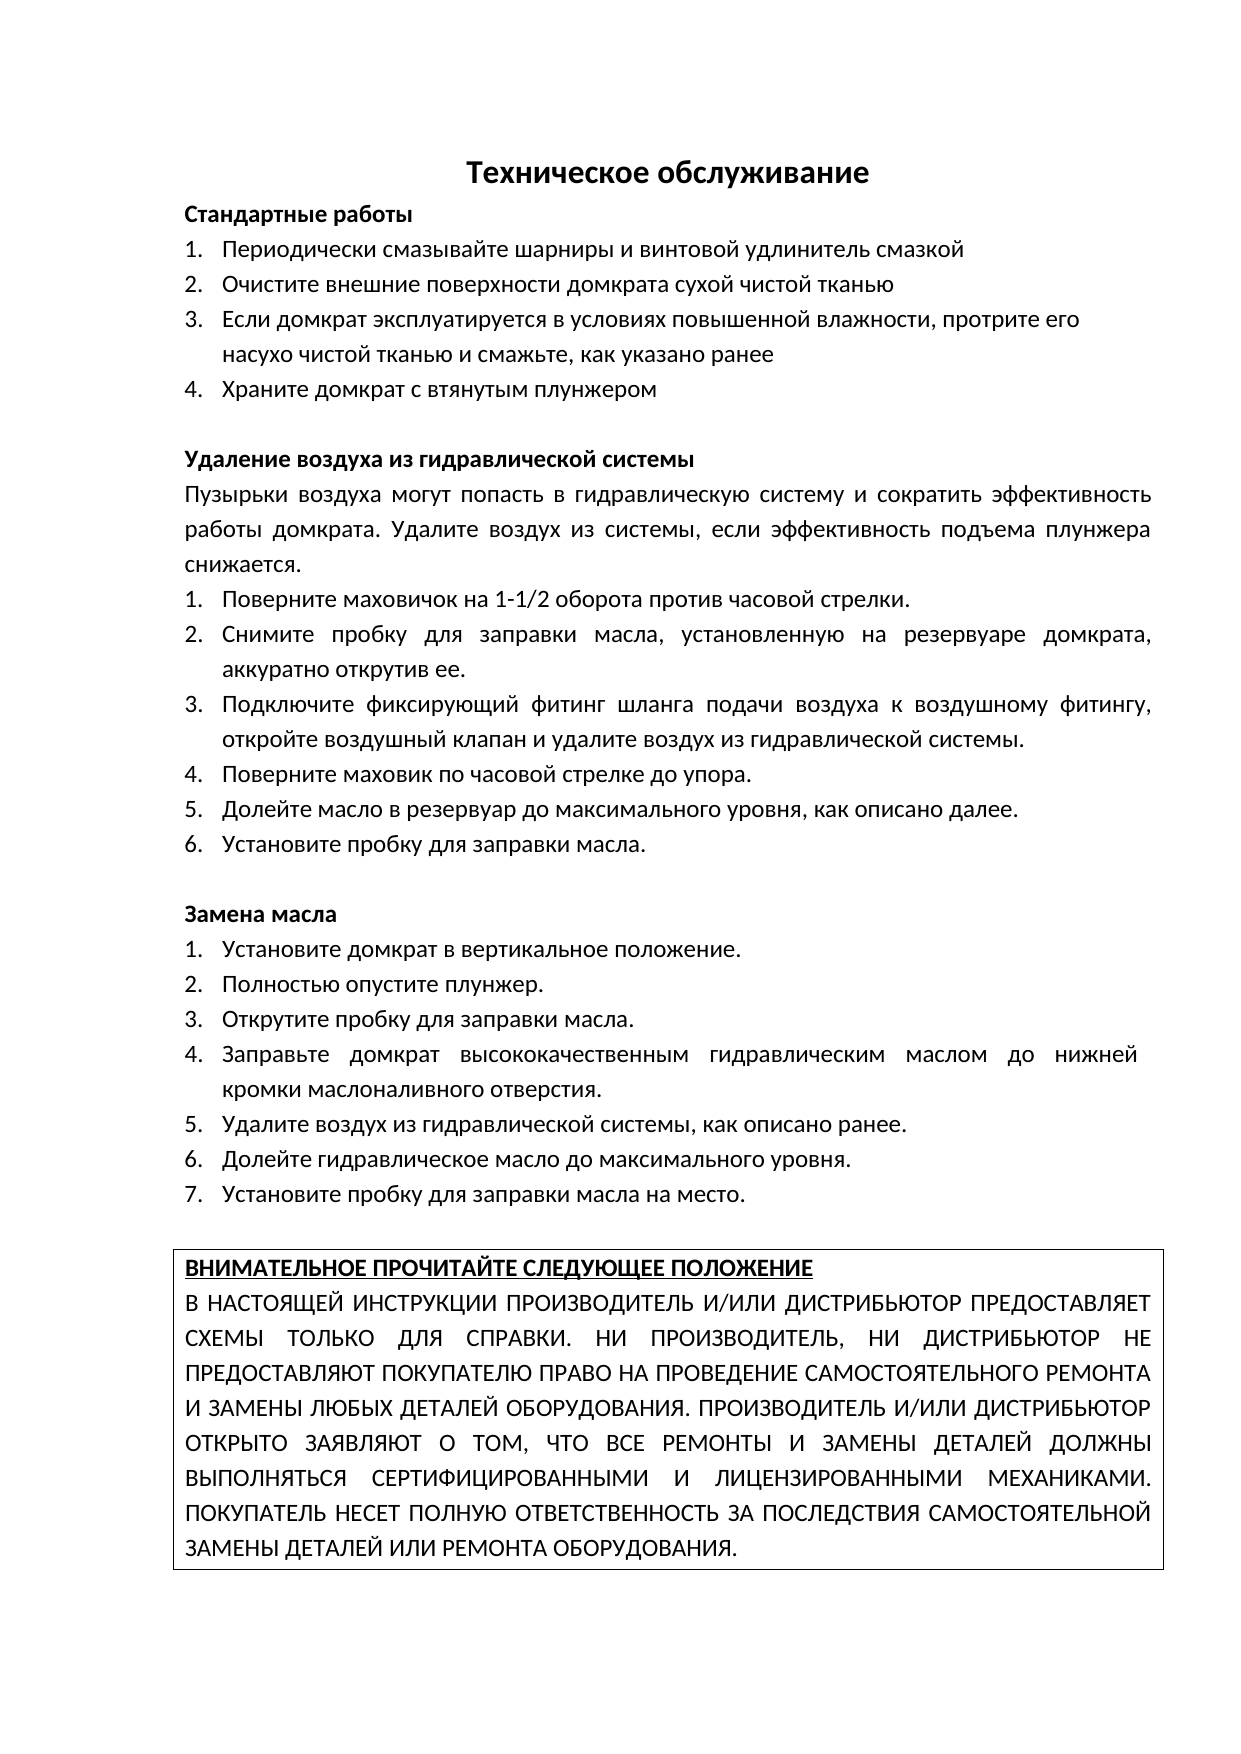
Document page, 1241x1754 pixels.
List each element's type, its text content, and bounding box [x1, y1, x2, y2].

list Открутите пробку для заправки масла. [184, 1003, 1194, 1034]
list Установите пробку для заправки масла. [184, 828, 1194, 858]
list Установите домкрат в вертикальное положение. [184, 933, 1194, 964]
list Периодически смазывайте шарниры и винтовой удлинитель смазкой [184, 233, 1194, 263]
list Заправьте домкрат высококачественным гидравлическим маслом до нижней кромки маслоналивного отверстия. [184, 1038, 1138, 1104]
list Долейте гидравлическое масло до максимального уровня. [184, 1143, 1194, 1173]
list Полностью опустите плунжер. [184, 968, 1194, 999]
list Долейте масло в резервуар до максимального уровня, как описано далее. [184, 793, 1194, 823]
list Очистите внешние поверхности домкрата сухой чистой тканью [184, 268, 1194, 299]
list Храните домкрат с втянутым плунжером [184, 373, 1194, 403]
list Если домкрат эксплуатируется в условиях повышенной влажности, протрите его насухо чистой тканью и смажьте, как указано ранее [184, 303, 1081, 369]
list Поверните маховик по часовой стрелке до упора. [184, 758, 1194, 788]
list Снимите пробку для заправки масла, установленную на резервуаре домкрата, аккуратно открутив ее. [184, 618, 1152, 684]
text Стандартные работы [184, 198, 417, 228]
list Установите пробку для заправки масла на место. [184, 1178, 1194, 1209]
list Удалите воздух из гидравлической системы, как описано ранее. [184, 1108, 1194, 1138]
subtitle Удаление воздуха из гидравлической системы [184, 443, 1194, 474]
list Поверните маховичок на 1-1/2 оборота против часовой стрелки. [184, 583, 1194, 614]
text Пузырьки воздуха могут попасть в гидравлическую систему и сократить эффективность работы домкрата. Удалите воздух из системы, если эффективность подъема плунжера снижается. [184, 478, 1152, 579]
subtitle Техническое обслуживание [466, 151, 1194, 192]
subtitle Замена масла [184, 898, 1194, 929]
list Подключите фиксирующий фитинг шланга подачи воздуха к воздушному фитингу, откройте воздушный клапан и удалите воздух из гидравлической системы. [184, 688, 1152, 754]
